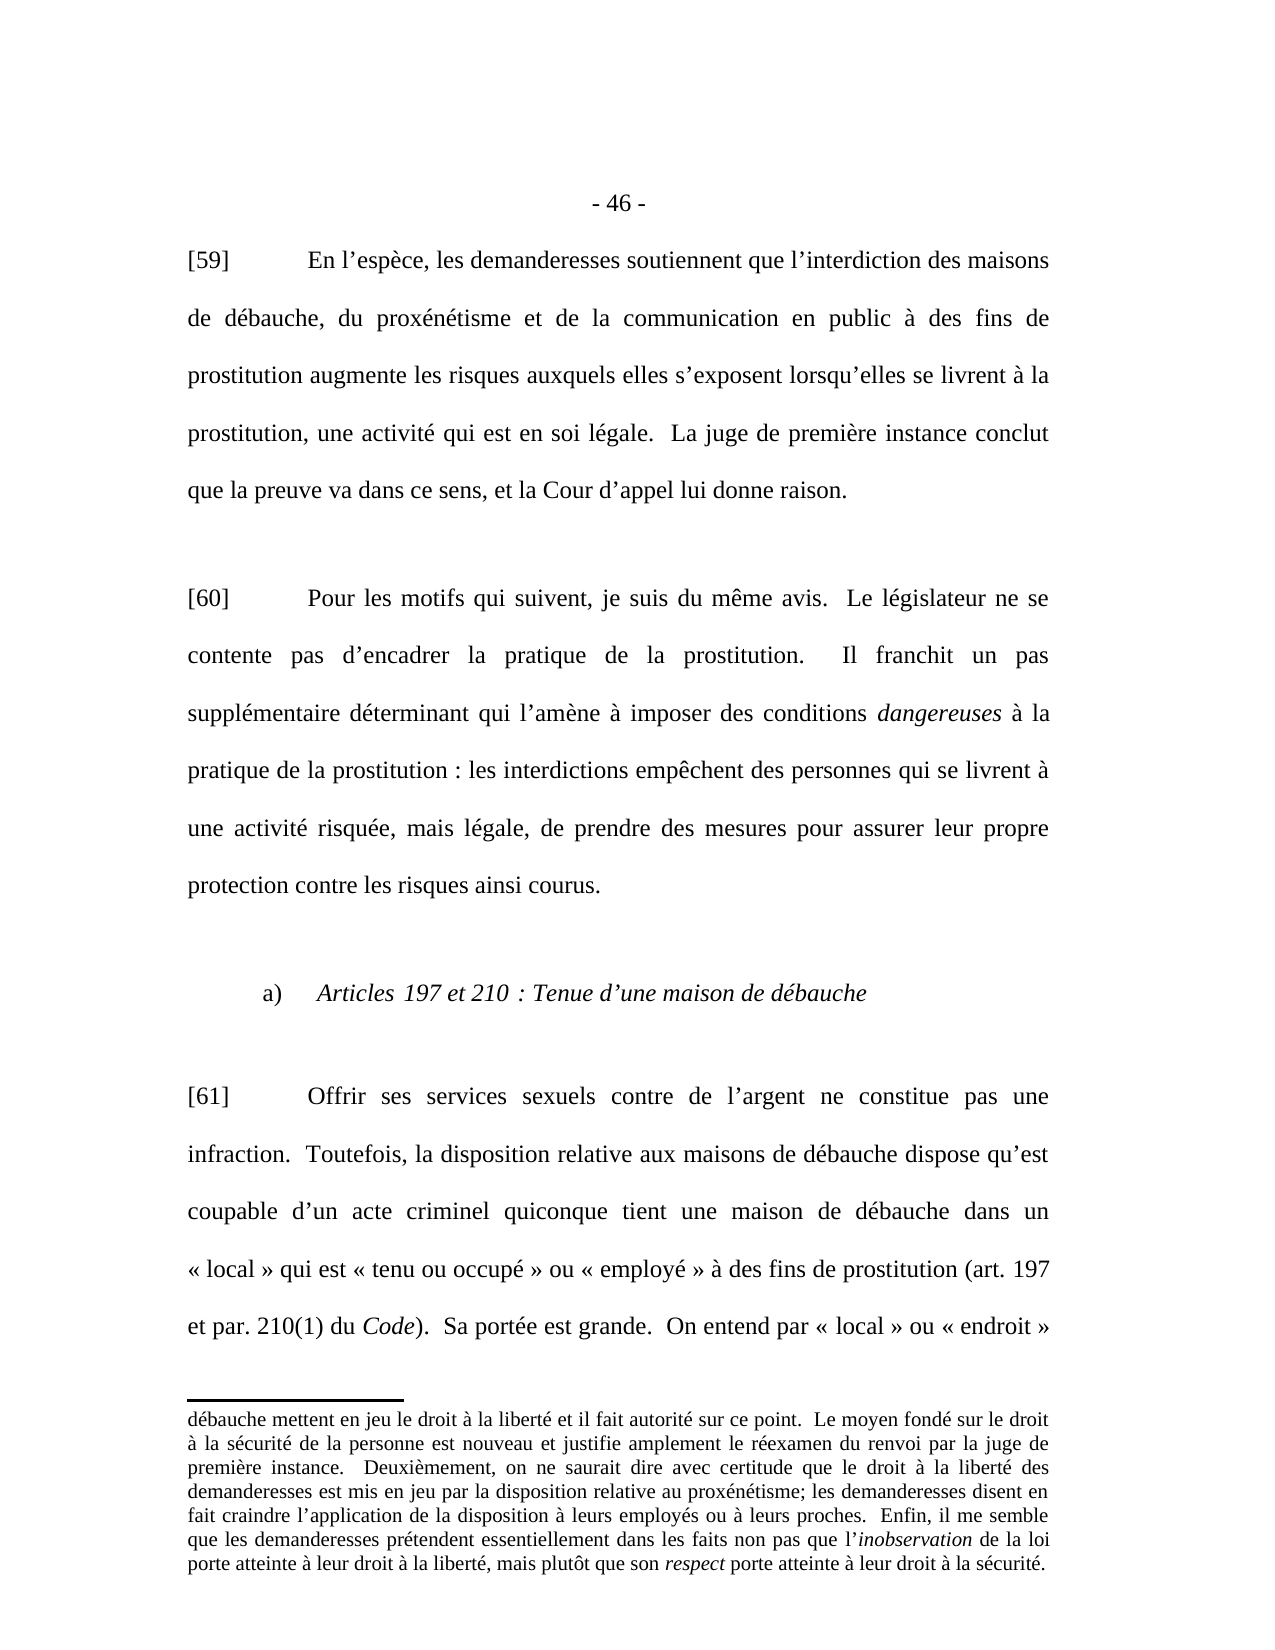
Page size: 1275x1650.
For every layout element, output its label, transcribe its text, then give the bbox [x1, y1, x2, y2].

text Pour les motifs qui suivent, je suis du même avis. Le législateur ne se contente pas d’encadrer la pratique de la prostitution. Il franchit un pas supplémentaire déterminant qui l’amène à imposer des conditions dangereuses à la pratique de la prostitution : les interdictions empêchent des personnes qui se livrent à une activité risquée, mais légale, de prendre des mesures pour assurer leur propre protection contre les risques ainsi courus. [187, 583, 1050, 899]
text En l’espèce, les demanderesses soutiennent que l’interdiction des maisons de débauche, du proxénétisme et de la communication en public à des fins de prostitution augmente les risques auxquels elles s’exposent lorsqu’elles se livrent à la prostitution, une activité qui est en soi légale. La juge de première instance conclut que la preuve va dans ce sens, et la Cour d’appel lui donne raison. [187, 245, 1050, 504]
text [187, 1081, 1050, 1340]
title Articles 197 et 210 : Tenue d’une maison de débauche [262, 978, 1050, 1006]
